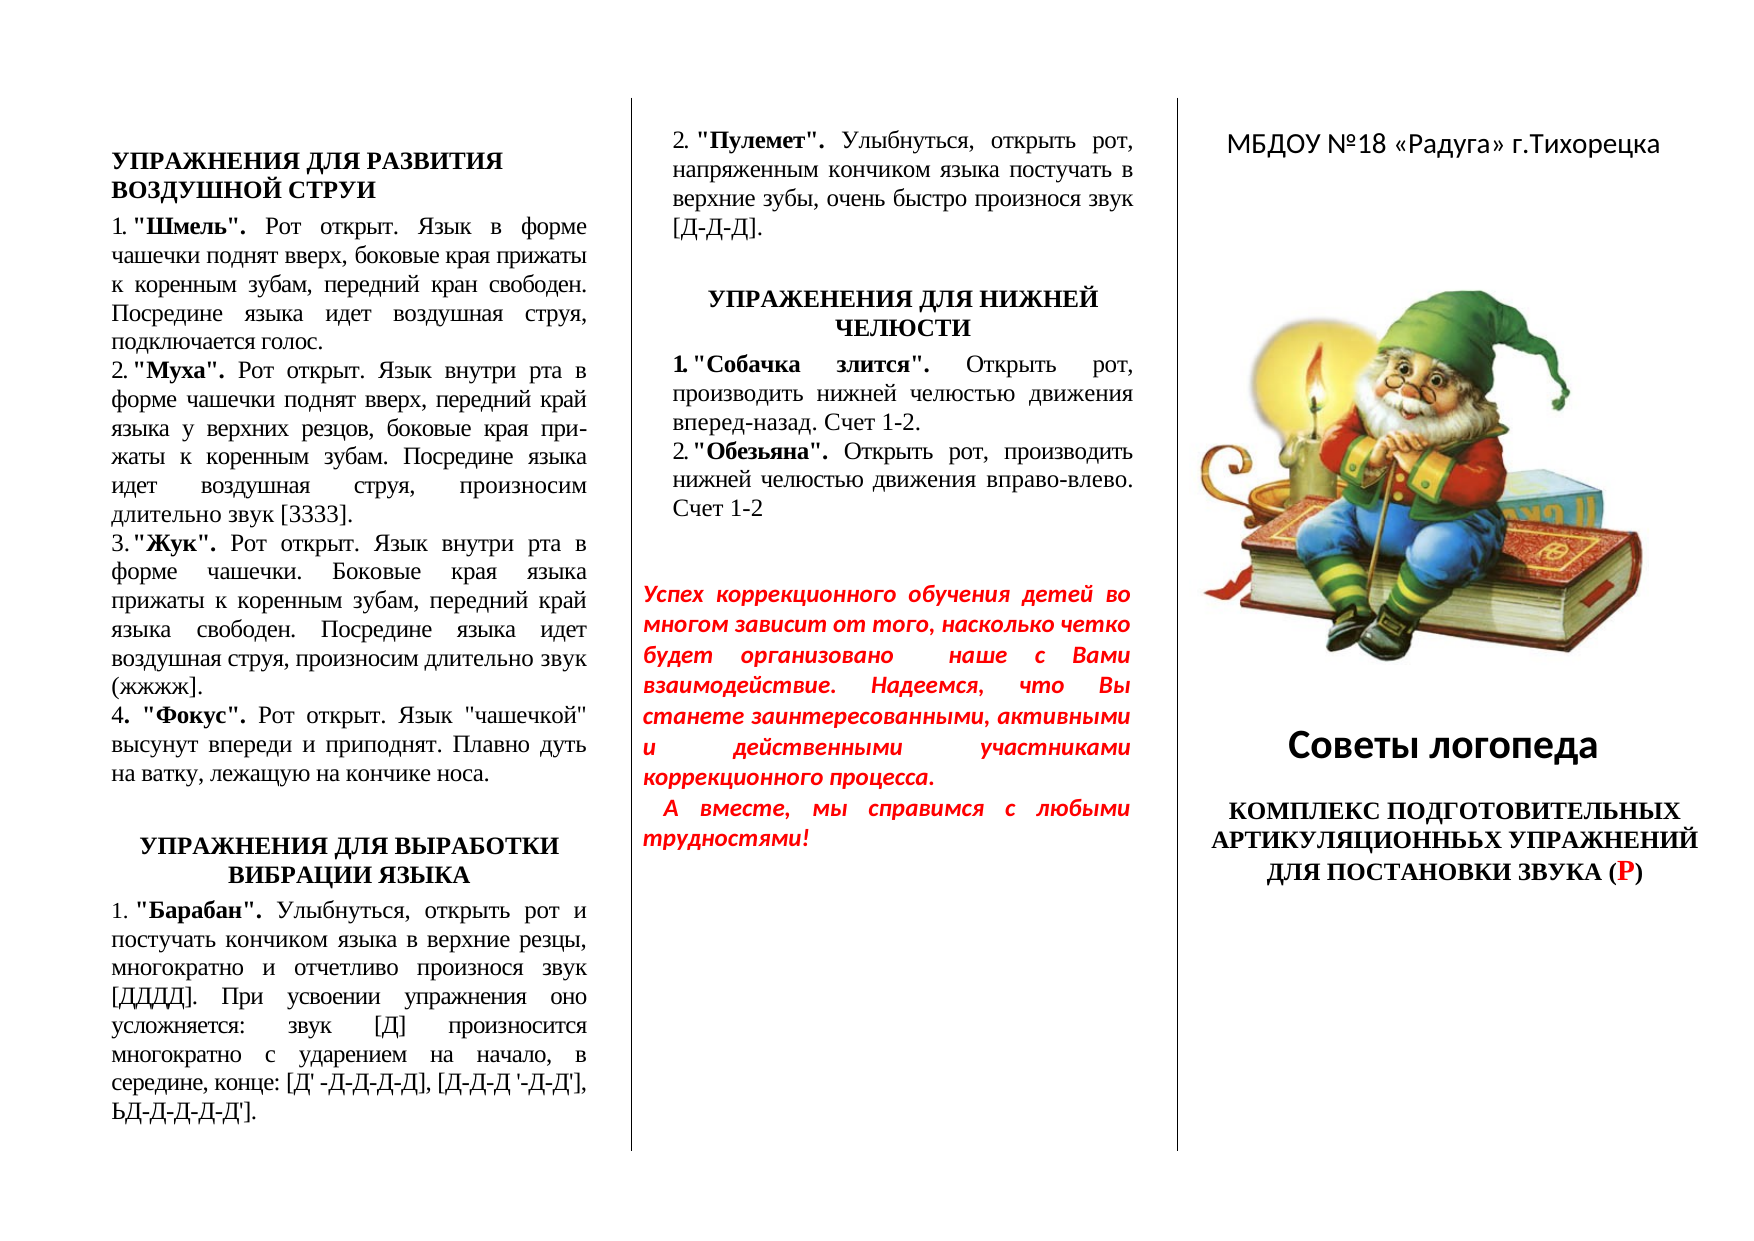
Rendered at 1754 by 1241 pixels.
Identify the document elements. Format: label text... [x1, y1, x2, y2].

table_header "Пулемет". Улыбнуться, открыть рот, напряженным кончиком языка постучать в верхние зубы, очень быстро произнося звук [Д-Д-Д]. УПРАЖЕНЕНИЯ ДЛЯ НИЖНЕЙ ЧЕЛЮСТИ "Собачка злится". Открыть рот, производить нижней челюстью движения вперед-назад. Счет 1-2. "Обезьяна". Открыть рот, производить нижней челюстью движения вправо-влево. Счет 1-2 Успех коррекционного обучения детей во многом зависит от того, насколько четко будет организовано наше с Вами взаимодействие. Надеемся, что Вы станете заинтересованными, активными и действенными участниками коррекционного процесса. А вместе, мы справимся с любыми трудностями! [632, 98, 1177, 1151]
table_header МБДОУ №18 «Радуга» г.Тихорецка Советы логопеда КОМПЛЕКС ПОДГОТОВИТЕЛЬНЫХ АРТИКУЛЯЦИОННЬЬХ УПРАЖНЕНИЙ ДЛЯ ПОСТАНОВКИ ЗВУКА (P) [1178, 98, 1709, 1151]
table_header УПРАЖНЕНИЯ ДЛЯ РАЗВИТИЯ ВОЗДУШНОЙ СТРУИ "Шмель". Рот открыт. Язык в форме чашечки поднят вверх, боковые края прижаты к коренным зубам, передний кран свободен. Посредине языка идет воздушная струя, подключается голос. "Муха". Рот открыт. Язык внутри рта в форме чашечки поднят вверх, передний край языка у верхних резцов, боковые края прижаты к коренным зубам. Посредине языка идет воздушная струя, произносим длительно звук [3333]. "Жук". Рот открыт. Язык внутри рта в форме чашечки. Боковые края языка прижаты к коренным зубам, передний край языка свободен. Посредине языка идет воздушная струя, произносим длительно звук (жжжж]. 4. "Фокус". Рот открыт. Язык "чашечкой" высунут впереди и приподнят. Плавно дуть на ватку, лежащую на кончике носа. УПРАЖНЕНИЯ ДЛЯ ВЫРАБОТКИ ВИБРАЦИИ ЯЗЫКА "Барабан". Улыбнуться, открыть рот и постучать кончиком языка в верхние резцы, многократно и отчетливо произнося звук [ДДДД]. При усвоении упражнения оно усложняется: звук [Д] произносится многократно с ударением на начало, в середине, конце: [Д' -Д-Д-Д-Д], [Д-Д-Д '-Д-Д'], ЬД-Д-Д-Д-Д']. [70, 98, 631, 1151]
picture [1189, 273, 1650, 667]
